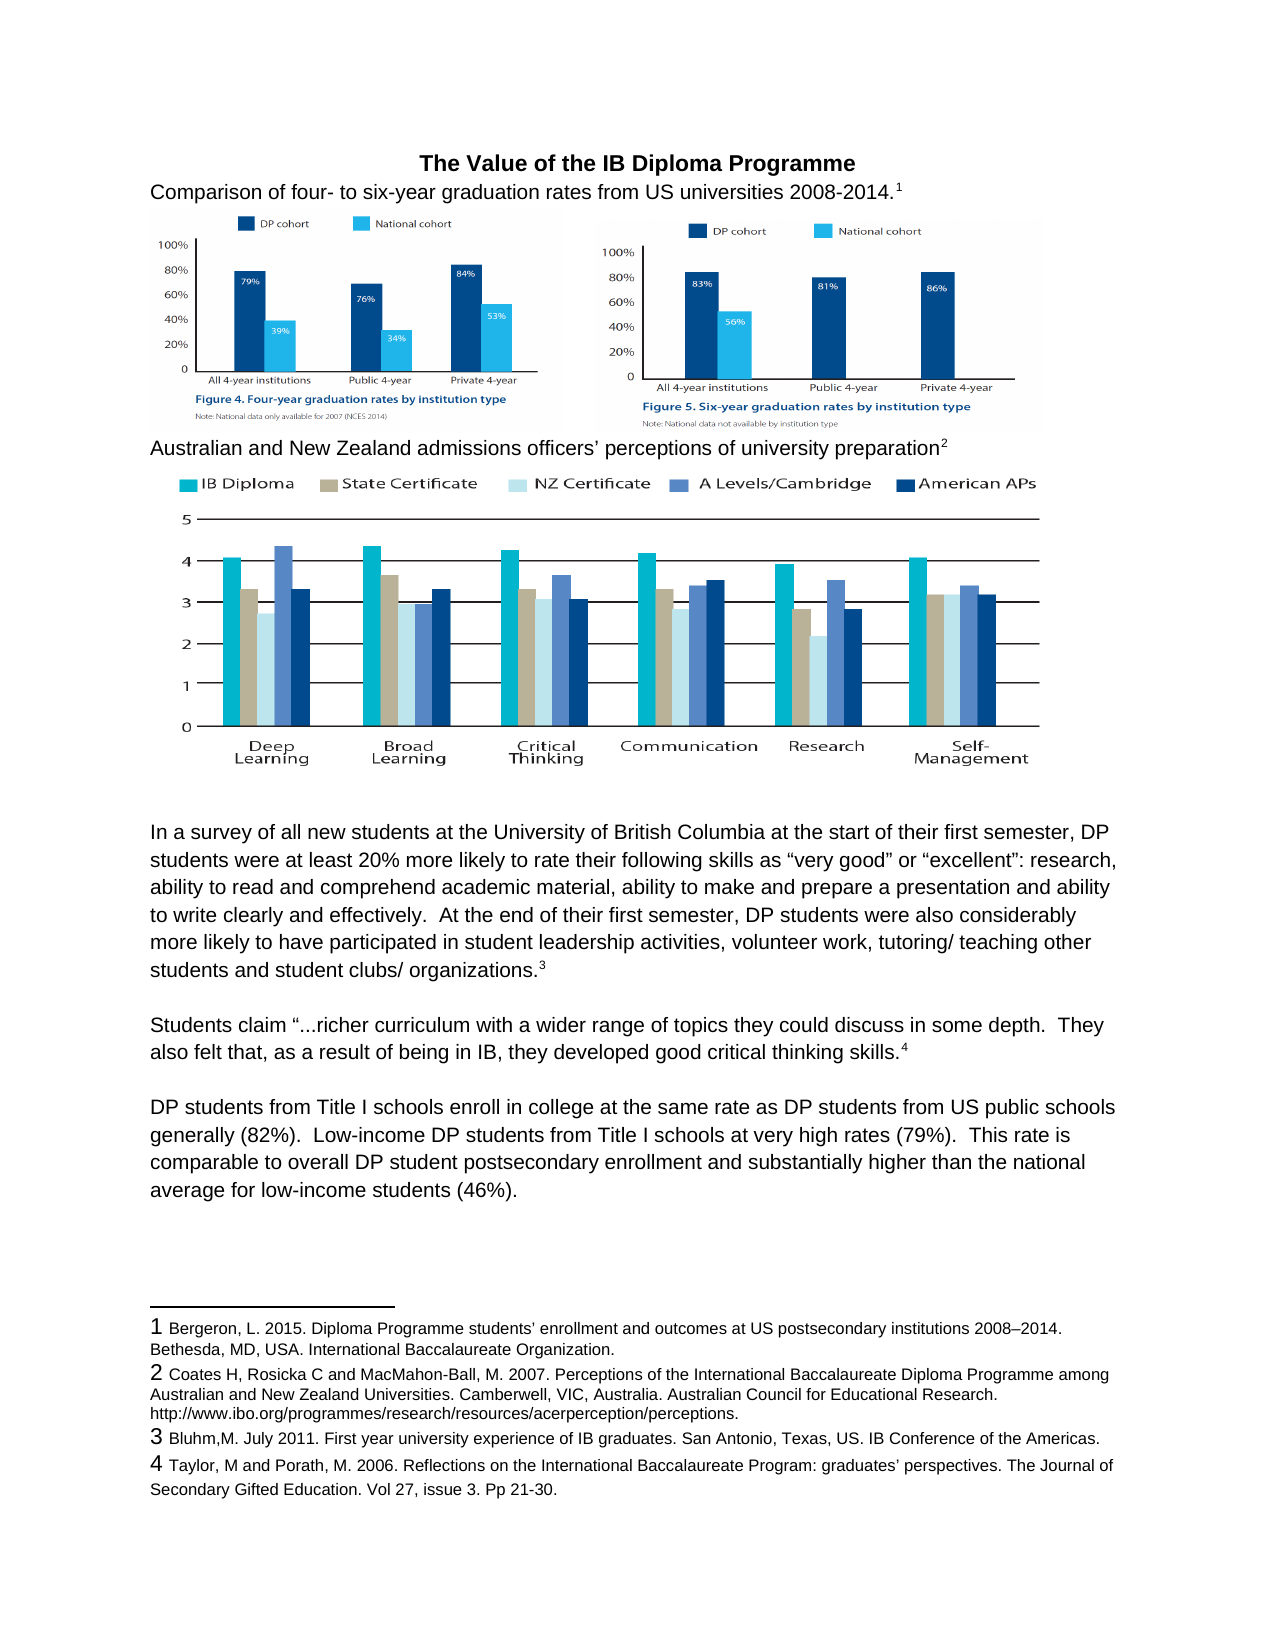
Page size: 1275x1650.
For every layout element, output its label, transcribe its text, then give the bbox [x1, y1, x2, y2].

picture [593, 218, 1044, 433]
picture [150, 463, 1102, 787]
text The Value of the IB Diploma Programme [150, 150, 1125, 176]
text In a survey of all new students at the University of British Columbia at the start of their first semester, DP students were at least 20% more likely to rate their following skills as “very good” or “excellent”: research, ability to read and comprehend academic material, ability to make and prepare a presentation and ability to write clearly and effectively. At the end of their first semester, DP students were also considerably more likely to have participated in student leadership activities, volunteer work, tutoring/ teaching other students and student clubs/ organizations. [150, 820, 1125, 982]
text DP students from Title I schools enroll in college at the same rate as DP students from US public schools generally (82%). Low-income DP students from Title I schools at very high rates (79%). This rate is comparable to overall DP student postsecondary enrollment and substantially higher than the national average for low-income students (46%). [150, 1095, 1125, 1202]
text Australian and New Zealand admissions officers’ perceptions of university preparation [150, 436, 1125, 460]
text Comparison of four- to six-year graduation rates from US universities 2008-2014. [150, 180, 1125, 204]
picture [150, 207, 565, 433]
text Students claim “...richer curriculum with a wider range of topics they could discuss in some depth. They also felt that, as a result of being in IB, they developed good critical thinking skills. [150, 1013, 1125, 1064]
